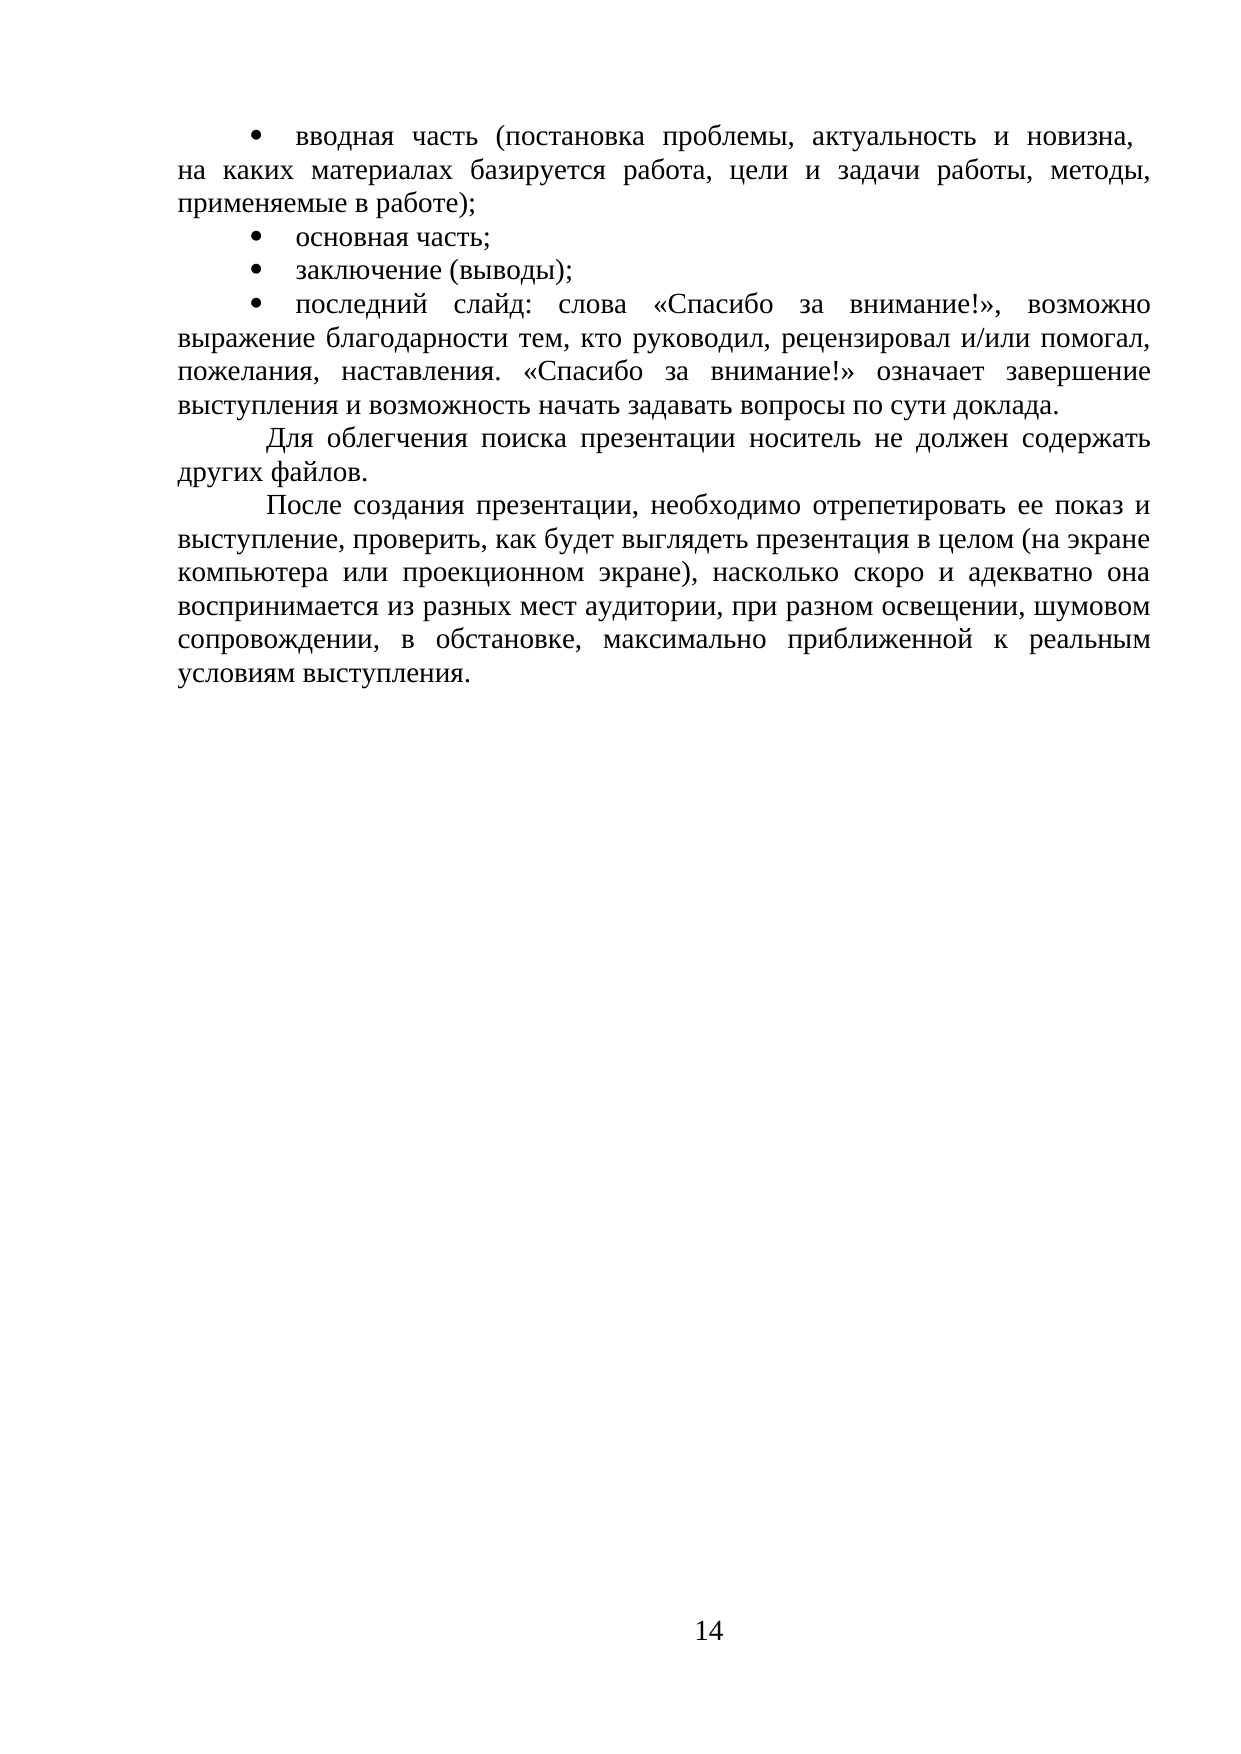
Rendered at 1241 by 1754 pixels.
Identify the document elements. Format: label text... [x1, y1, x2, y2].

text После создания презентации, необходимо отрепетировать ее показ и выступление, проверить, как будет выглядеть презентация в целом (на экране компьютера или проекционном экране), насколько скоро и адекватно она воспринимается из разных мест аудитории, при разном освещении, шумовом сопровождении, в обстановке, максимально приближенной к реальным условиям выступления. [177, 487, 1152, 689]
text Для облегчения поиска презентации носитель не должен содержать других файлов. [177, 420, 1152, 487]
list вводная часть (постановка проблемы, актуальность и новизна, на каких материалах базируется работа, цели и задачи работы, методы, применяемые в работе); [177, 118, 1152, 219]
list заключение (выводы); [177, 252, 1152, 286]
list последний слайд: слова «Спасибо за внимание!», возможно выражение благодарности тем, кто руководил, рецензировал и/или помогал, пожелания, наставления. «Спасибо за внимание!» означает завершение выступления и возможность начать задавать вопросы по сути доклада. [177, 286, 1152, 420]
list основная часть; [177, 219, 1152, 252]
